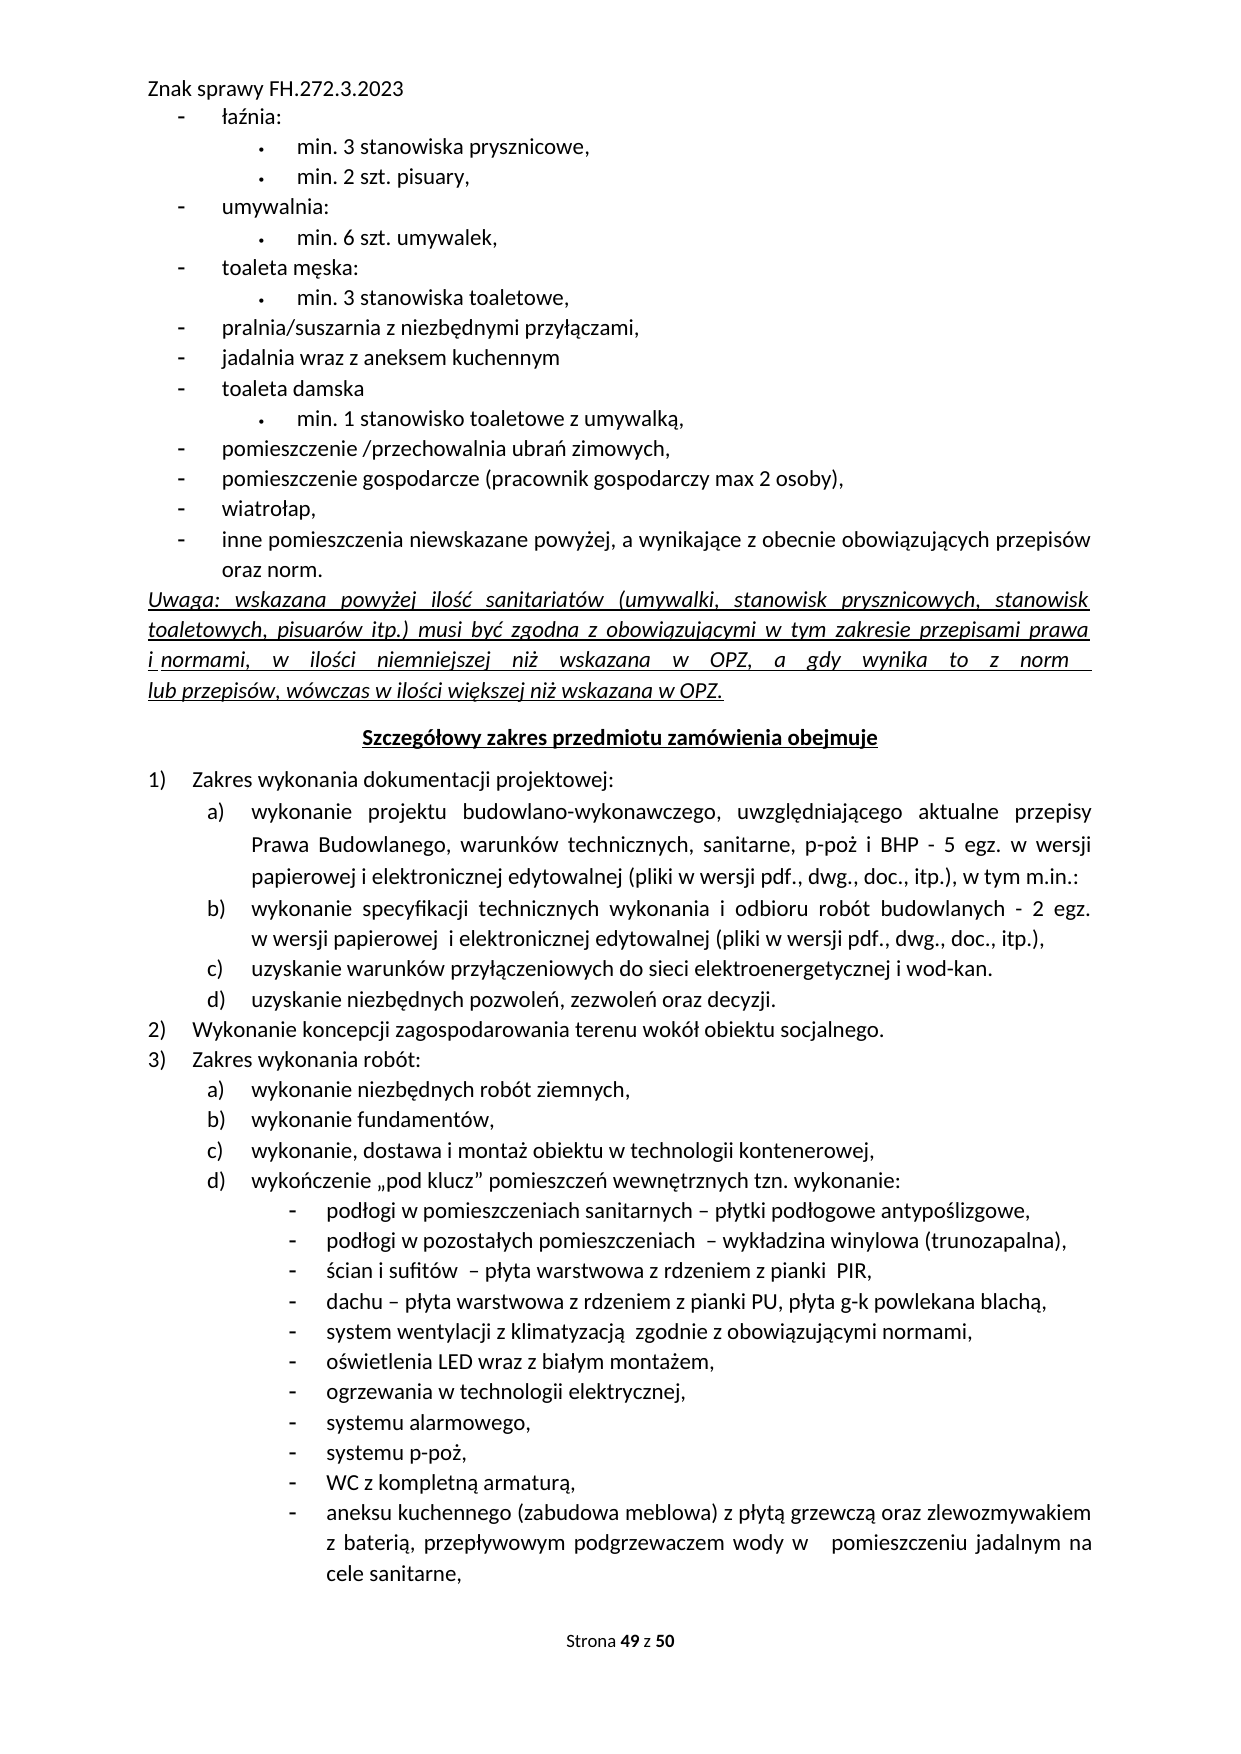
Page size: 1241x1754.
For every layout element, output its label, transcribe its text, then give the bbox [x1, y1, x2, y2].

list uzyskanie niezbędnych pozwoleń, zezwoleń oraz decyzji. [207, 985, 1093, 1013]
list inne pomieszczenia niewskazane powyżej, a wynikające z obecnie obowiązujących przepisów oraz norm. [177, 525, 1093, 583]
list Zakres wykonania dokumentacji projektowej: [148, 765, 1093, 793]
list jadalnia wraz z aneksem kuchennym [177, 343, 1093, 371]
list wykończenie „pod klucz” pomieszczeń wewnętrznych tzn. wykonanie: [207, 1166, 1093, 1194]
list wykonanie specyfikacji technicznych wykonania i odbioru robót budowlanych - 2 egz. w wersji papierowej i elektronicznej edytowalnej (pliki w wersji pdf., dwg., doc., itp.), [207, 894, 1093, 952]
list min. 1 stanowisko toaletowe z umywalką, [259, 404, 1093, 432]
list systemu p-poż, [289, 1438, 1093, 1466]
list ścian i sufitów – płyta warstwowa z rdzeniem z pianki PIR, [289, 1257, 1093, 1284]
list min. 6 szt. umywalek, [259, 223, 1093, 251]
list wykonanie projektu budowlano-wykonawczego, uwzględniającego aktualne przepisy Prawa Budowlanego, warunków technicznych, sanitarne, p-poż i BHP - 5 egz. w wersji papierowej i elektronicznej edytowalnej (pliki w wersji pdf., dwg., doc., itp.), w tym m.in.: [207, 797, 1093, 890]
list pomieszczenie gospodarcze (pracownik gospodarczy max 2 osoby), [177, 464, 1093, 492]
list umywalnia: [177, 192, 1093, 220]
list podłogi w pozostałych pomieszczeniach – wykładzina winylowa (trunozapalna), [289, 1226, 1093, 1254]
list ogrzewania w technologii elektrycznej, [289, 1377, 1093, 1405]
list oświetlenia LED wraz z białym montażem, [289, 1347, 1093, 1375]
list min. 3 stanowiska toaletowe, [259, 283, 1093, 311]
list łaźnia: [177, 102, 1093, 130]
list uzyskanie warunków przyłączeniowych do sieci elektroenergetycznej i wod-kan. [207, 954, 1093, 982]
list systemu alarmowego, [289, 1408, 1093, 1436]
list min. 2 szt. pisuary, [259, 162, 1093, 190]
text Uwaga: wskazana powyżej ilość sanitariatów (umywalki, stanowisk prysznicowych, stanowisk toaletowych, pisuarów itp.) musi być zgodna z obowiązującymi w tym zakresie przepisami prawa i normami, w ilości niemniejszej niż wskazana w OPZ, a gdy wynika to z norm lub przepisów, wówczas w ilości większej niż wskazana w OPZ. [148, 585, 1093, 704]
list wykonanie niezbędnych robót ziemnych, [207, 1075, 1093, 1103]
list toaleta męska: [177, 253, 1093, 281]
list Zakres wykonania robót: [148, 1045, 1093, 1073]
list wykonanie, dostawa i montaż obiektu w technologii kontenerowej, [207, 1136, 1093, 1164]
list aneksu kuchennego (zabudowa meblowa) z płytą grzewczą oraz zlewozmywakiem z baterią, przepływowym podgrzewaczem wody w pomieszczeniu jadalnym na cele sanitarne, [289, 1498, 1093, 1587]
list toaleta damska [177, 374, 1093, 402]
list Wykonanie koncepcji zagospodarowania terenu wokół obiektu socjalnego. [148, 1015, 1093, 1043]
text Szczegółowy zakres przedmiotu zamówienia obejmuje [148, 723, 1093, 751]
list wykonanie fundamentów, [207, 1106, 1093, 1133]
list WC z kompletną armaturą, [289, 1468, 1093, 1496]
list system wentylacji z klimatyzacją zgodnie z obowiązującymi normami, [289, 1317, 1093, 1345]
list podłogi w pomieszczeniach sanitarnych – płytki podłogowe antypoślizgowe, [289, 1196, 1093, 1224]
list pomieszczenie /przechowalnia ubrań zimowych, [177, 434, 1093, 462]
list pralnia/suszarnia z niezbędnymi przyłączami, [177, 313, 1093, 341]
list min. 3 stanowiska prysznicowe, [259, 132, 1093, 160]
list wiatrołap, [177, 494, 1093, 522]
list dachu – płyta warstwowa z rdzeniem z pianki PU, płyta g-k powlekana blachą, [289, 1287, 1093, 1315]
